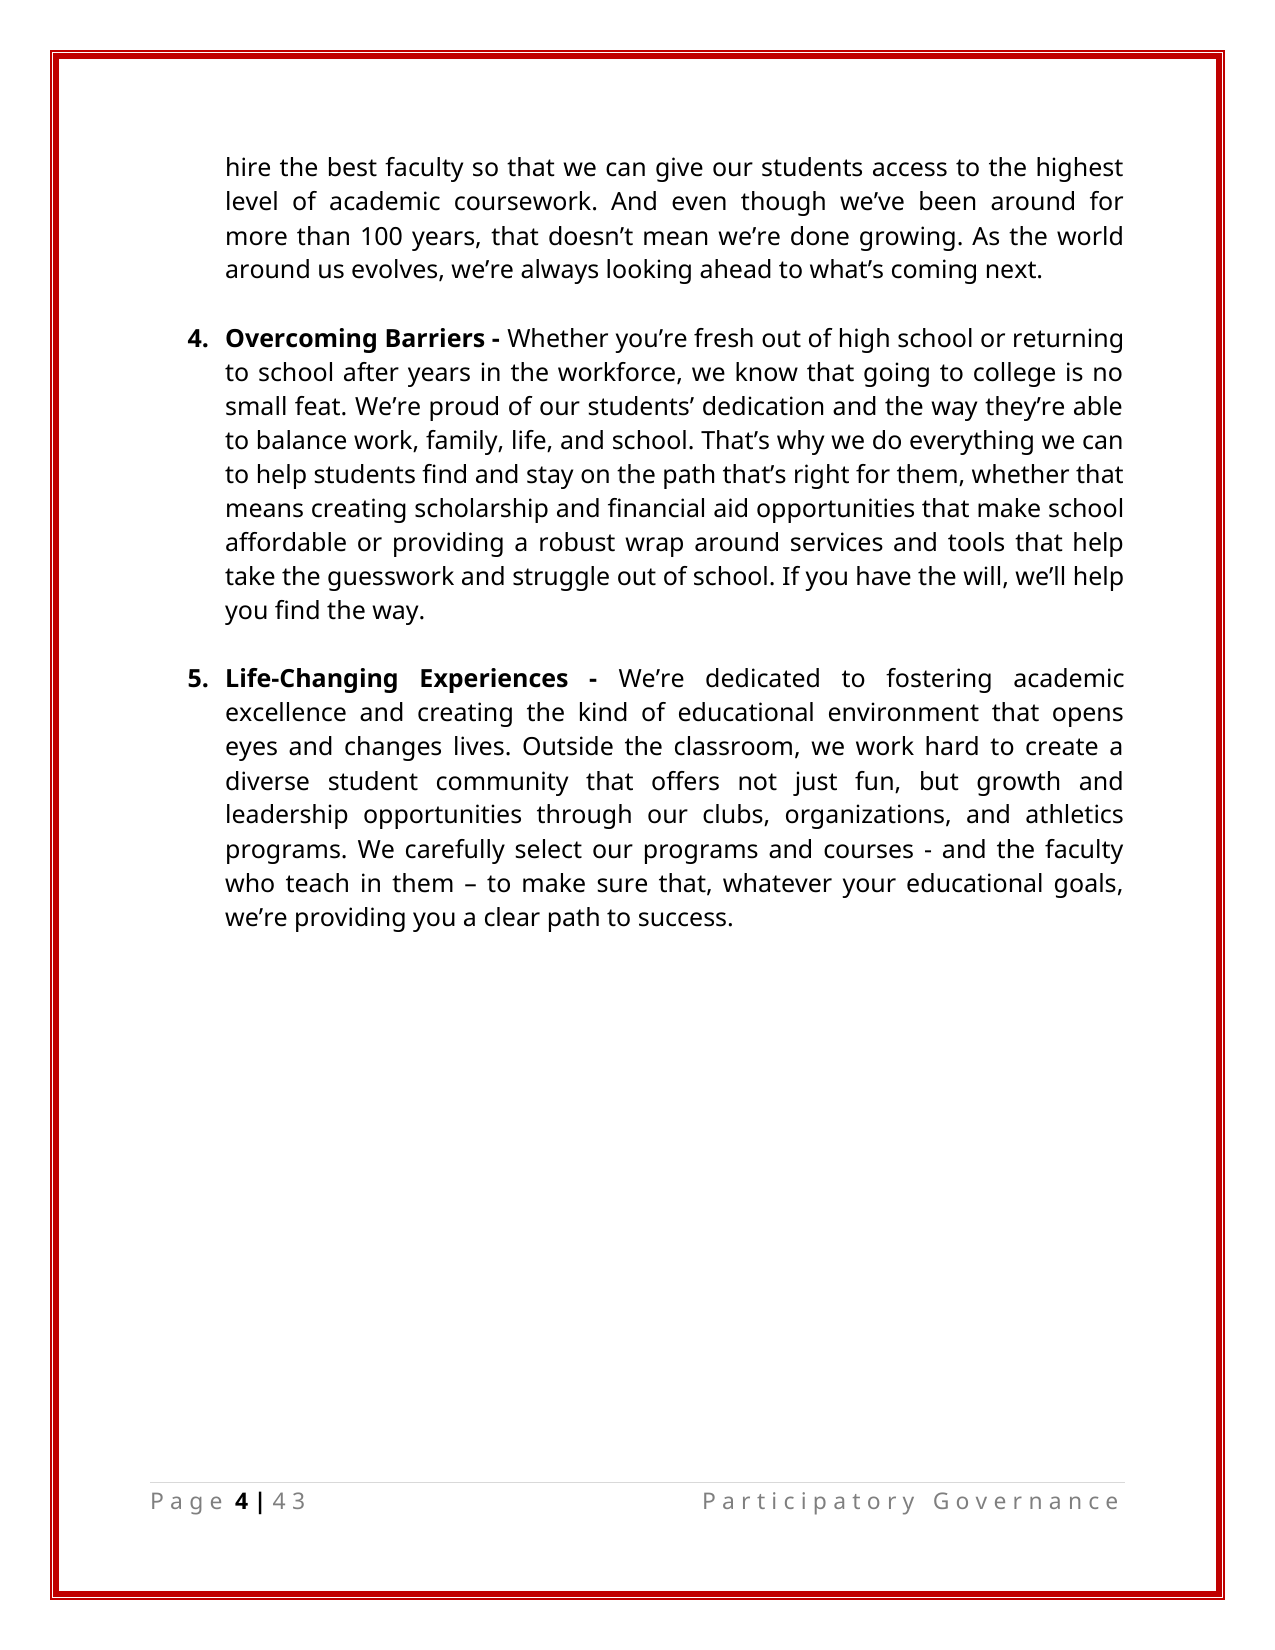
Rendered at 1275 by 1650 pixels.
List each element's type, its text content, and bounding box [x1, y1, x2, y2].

list Overcoming Barriers - Whether you’re fresh out of high school or returning to school after years in the workforce, we know that going to college is no small feat. We’re proud of our students’ dedication and the way they’re able to balance work, family, life, and school. That’s why we do everything we can to help students find and stay on the path that’s right for them, whether that means creating scholarship and financial aid opportunities that make school affordable or providing a robust wrap around services and tools that help take the guesswork and struggle out of school. If you have the will, we’ll help you find the way. [187, 320, 1125, 627]
list Life-Changing Experiences - We’re dedicated to fostering academic excellence and creating the kind of educational environment that opens eyes and changes lives. Outside the classroom, we work hard to create a diverse student community that offers not just fun, but growth and leadership opportunities through our clubs, organizations, and athletics programs. We carefully select our programs and courses - and the faculty who teach in them – to make sure that, whatever your educational goals, we’re providing you a clear path to success. [187, 661, 1125, 933]
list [187, 150, 1125, 286]
